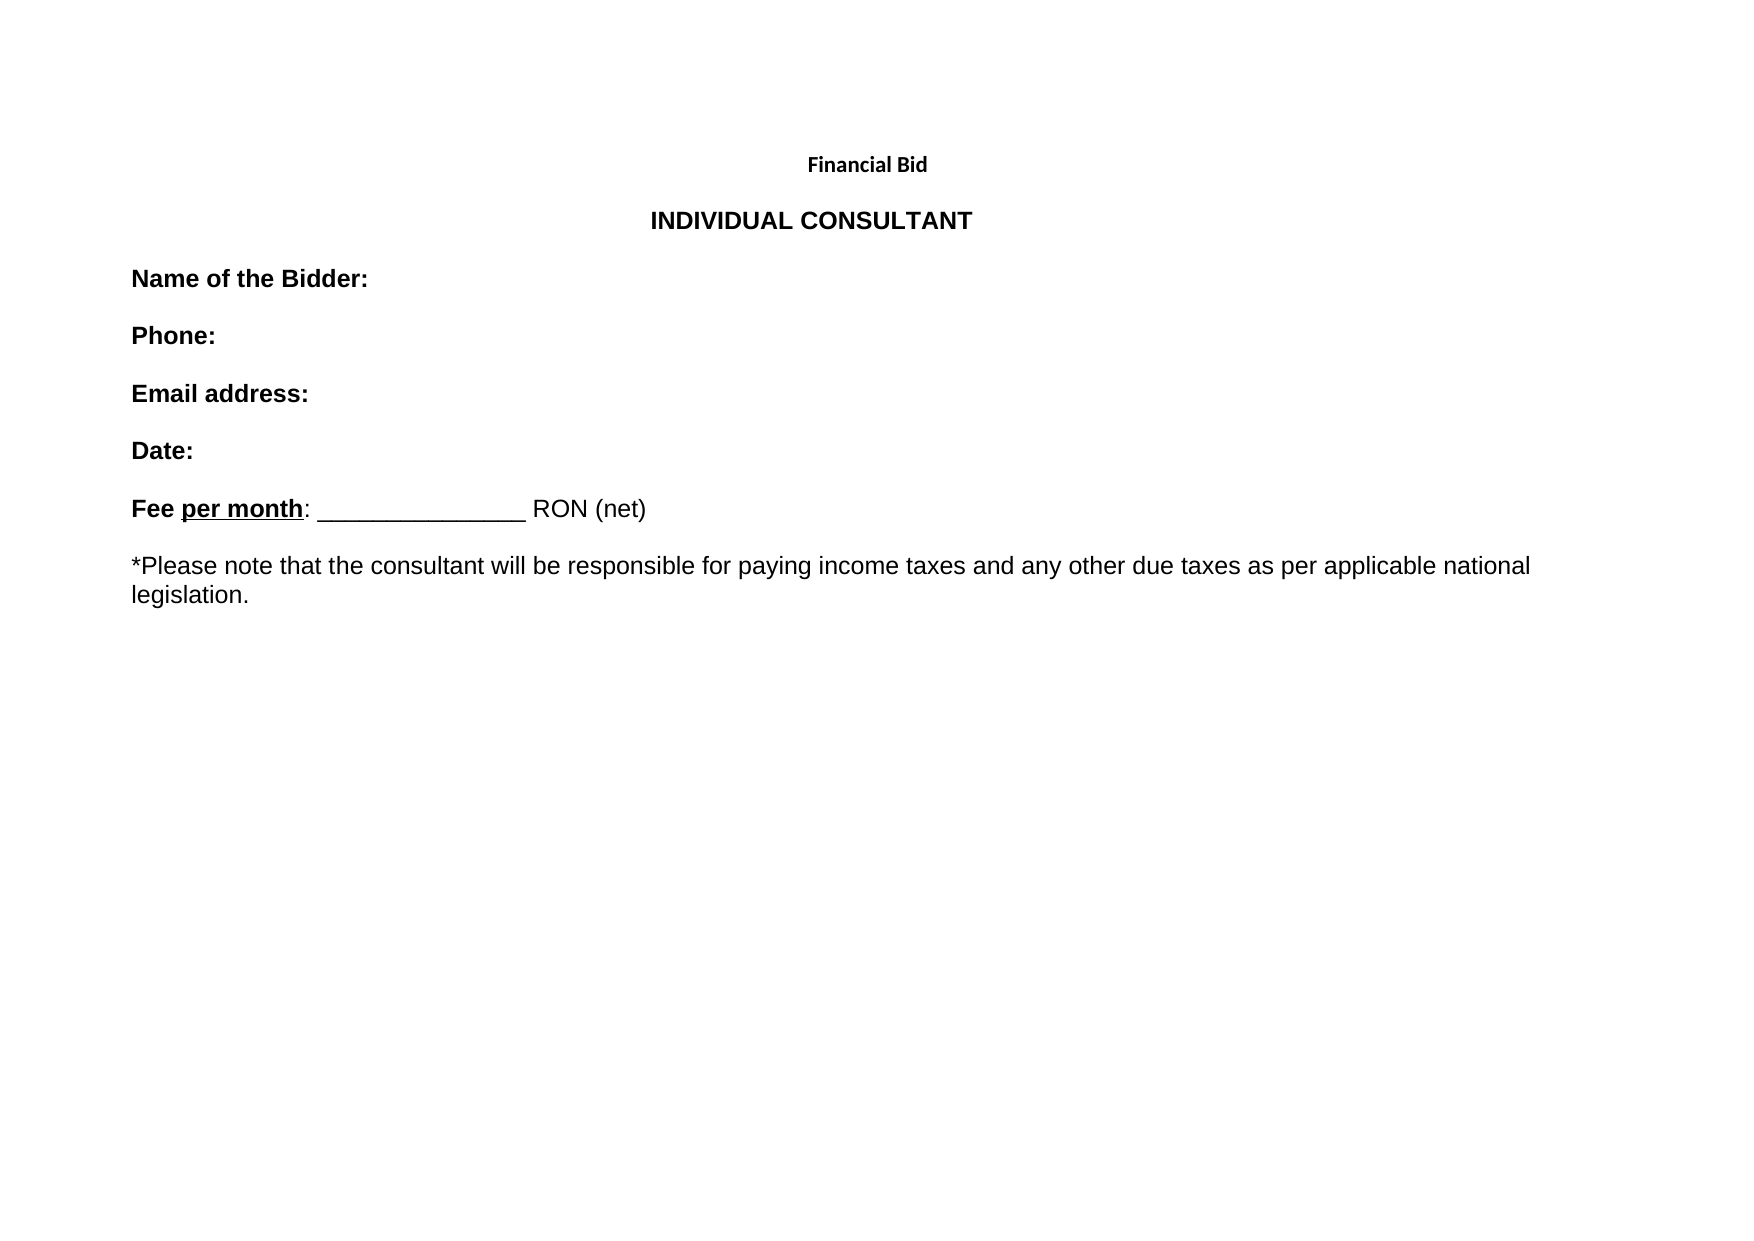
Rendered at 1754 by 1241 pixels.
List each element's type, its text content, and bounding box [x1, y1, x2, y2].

text Email address: [131, 378, 1604, 407]
text Fee per month: _______________ RON (net) [131, 493, 1604, 522]
text Date: [19, 436, 1604, 465]
text Phone: [131, 321, 1604, 350]
text *Please note that the consultant will be responsible for paying income taxes and any other due taxes as per applicable national legislation. [131, 551, 1604, 608]
text Financial Bid [131, 150, 1604, 178]
text Name of the Bidder: [131, 263, 1604, 292]
text INDIVIDUAL CONSULTANT [19, 206, 1604, 235]
